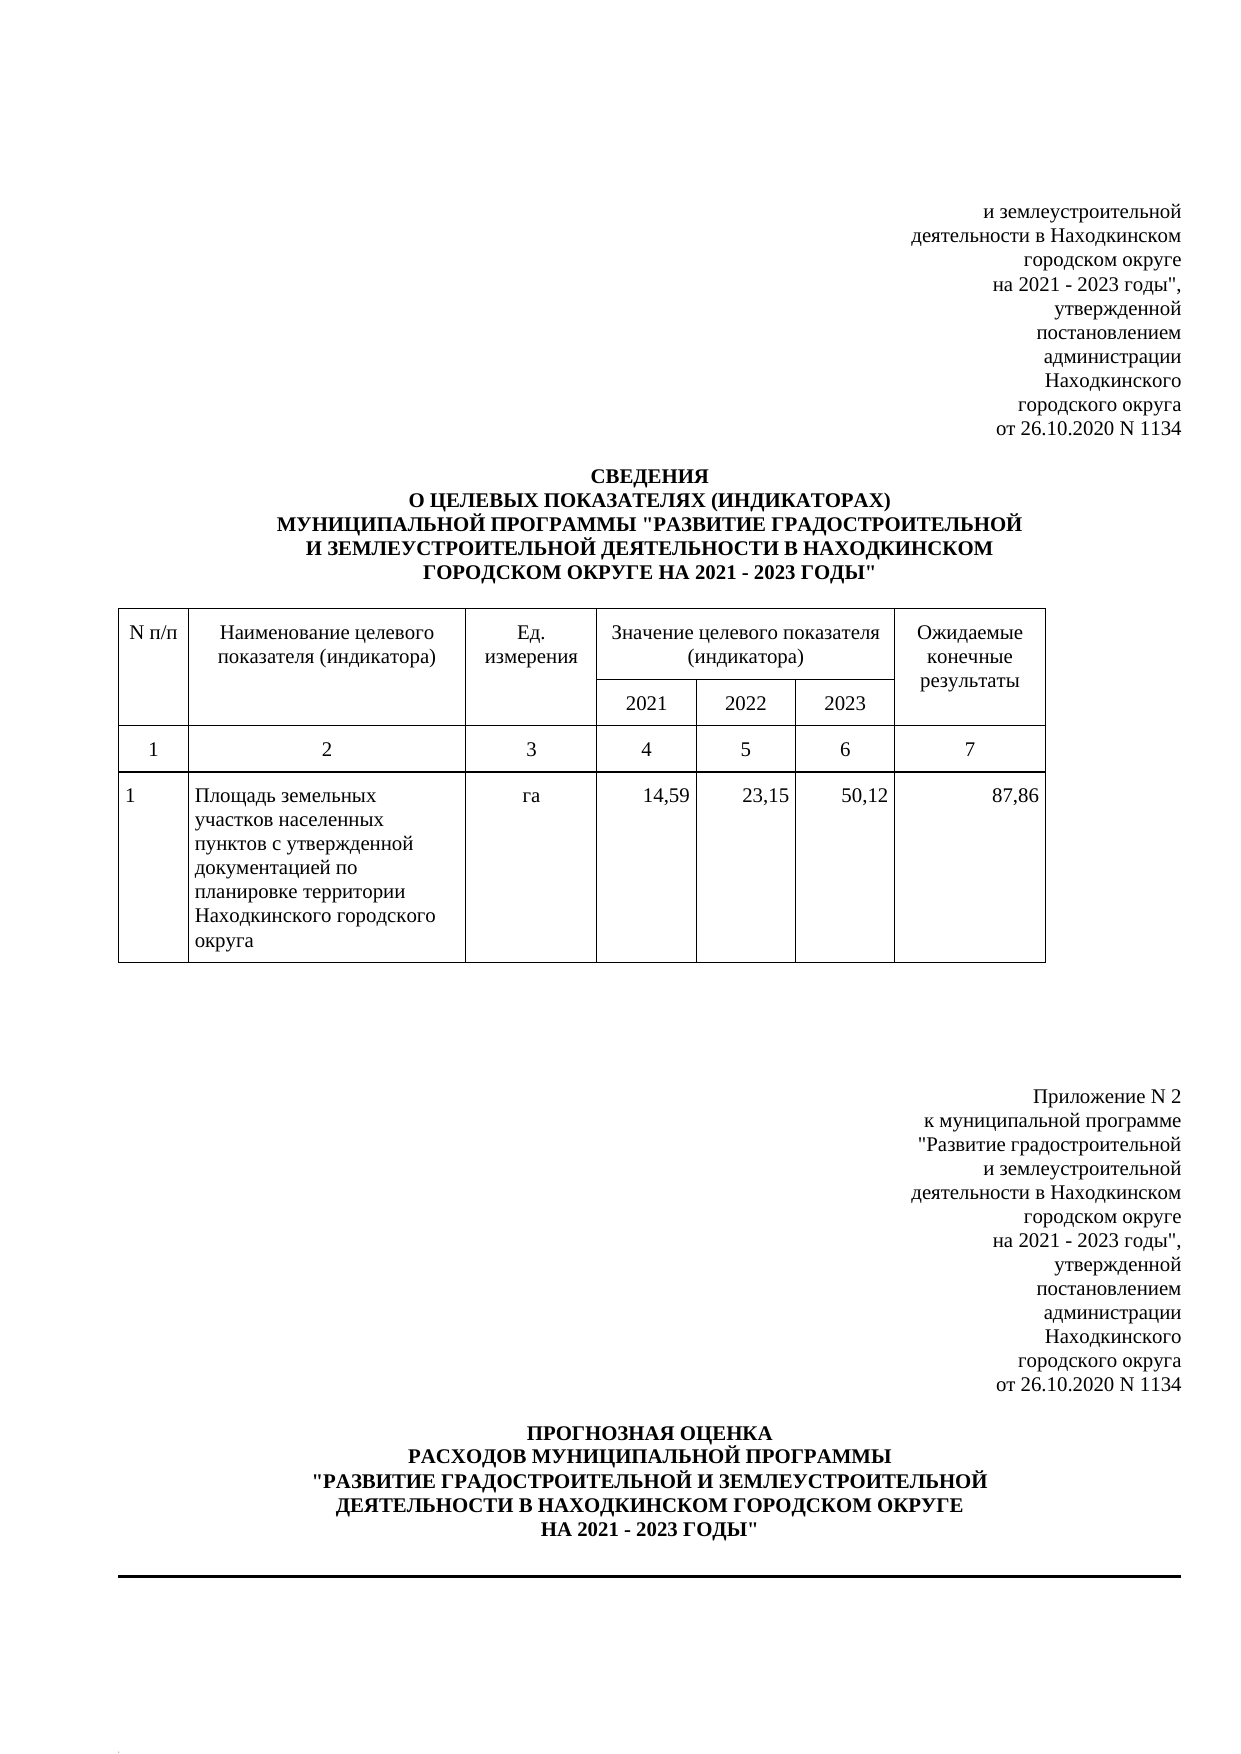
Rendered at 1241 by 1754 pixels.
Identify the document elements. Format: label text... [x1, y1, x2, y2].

table_cell Площадь земельных участков населенных пунктов с утвержденной документацией по планировке территории Находкинского городского округа [189, 773, 465, 962]
text от 26.10.2020 N 1134 [118, 1372, 1181, 1396]
text деятельности в Находкинском [118, 223, 1181, 247]
table_cell 2021 [597, 680, 696, 725]
text городского округа [118, 392, 1181, 416]
table_cell 6 [796, 726, 894, 771]
title ДЕЯТЕЛЬНОСТИ В НАХОДКИНСКОМ ГОРОДСКОМ ОКРУГЕ [118, 1493, 1181, 1517]
table_cell 50,12 [796, 773, 894, 962]
table_cell 23,15 [697, 773, 795, 962]
text городского округа [118, 1348, 1181, 1372]
text утвержденной [118, 1252, 1181, 1276]
text Приложение N 2 [118, 1083, 1181, 1108]
table_cell 7 [895, 726, 1045, 771]
table_header Значение целевого показателя (индикатора) [597, 609, 894, 679]
text постановлением [118, 1276, 1181, 1300]
text к муниципальной программе [118, 1108, 1181, 1132]
table_cell 2 [189, 726, 465, 771]
title ГОРОДСКОМ ОКРУГЕ НА 2021 - 2023 ГОДЫ" [118, 560, 1181, 584]
table_cell 1 [119, 773, 188, 962]
table_cell га [466, 773, 596, 962]
table_cell 14,59 [597, 773, 696, 962]
title НА 2021 - 2023 ГОДЫ" [118, 1517, 1181, 1541]
text постановлением [118, 319, 1181, 344]
text городском округе [118, 1204, 1181, 1228]
table_header N п/п [119, 609, 188, 725]
title РАСХОДОВ МУНИЦИПАЛЬНОЙ ПРОГРАММЫ [118, 1444, 1181, 1468]
title "РАЗВИТИЕ ГРАДОСТРОИТЕЛЬНОЙ И ЗЕМЛЕУСТРОИТЕЛЬНОЙ [118, 1468, 1181, 1493]
title ПРОГНОЗНАЯ ОЦЕНКА [118, 1420, 1181, 1444]
text "Развитие градостроительной [118, 1132, 1181, 1156]
table_header Ед. измерения [466, 609, 596, 725]
text и землеустроительной [118, 1156, 1181, 1180]
table_cell 87,86 [895, 773, 1045, 962]
table_header Наименование целевого показателя (индикатора) [189, 609, 465, 725]
text деятельности в Находкинском [118, 1180, 1181, 1204]
text на 2021 - 2023 годы", [118, 1228, 1181, 1252]
table_cell 5 [697, 726, 795, 771]
title МУНИЦИПАЛЬНОЙ ПРОГРАММЫ "РАЗВИТИЕ ГРАДОСТРОИТЕЛЬНОЙ [118, 512, 1181, 536]
text городском округе [118, 247, 1181, 271]
table_cell 2022 [697, 680, 795, 725]
text Находкинского [118, 368, 1181, 392]
table_header Ожидаемые конечные результаты [895, 609, 1045, 725]
text на 2021 - 2023 годы", [118, 271, 1181, 296]
table_cell 4 [597, 726, 696, 771]
text и землеустроительной [118, 199, 1181, 223]
table_cell 1 [119, 726, 188, 771]
table_cell 2023 [796, 680, 894, 725]
title СВЕДЕНИЯ [118, 464, 1181, 488]
text администрации [118, 344, 1181, 368]
text Находкинского [118, 1324, 1181, 1348]
table_cell 3 [466, 726, 596, 771]
title О ЦЕЛЕВЫХ ПОКАЗАТЕЛЯХ (ИНДИКАТОРАХ) [118, 488, 1181, 512]
title И ЗЕМЛЕУСТРОИТЕЛЬНОЙ ДЕЯТЕЛЬНОСТИ В НАХОДКИНСКОМ [118, 536, 1181, 560]
text от 26.10.2020 N 1134 [118, 416, 1181, 440]
text утвержденной [118, 296, 1181, 319]
text администрации [118, 1300, 1181, 1324]
